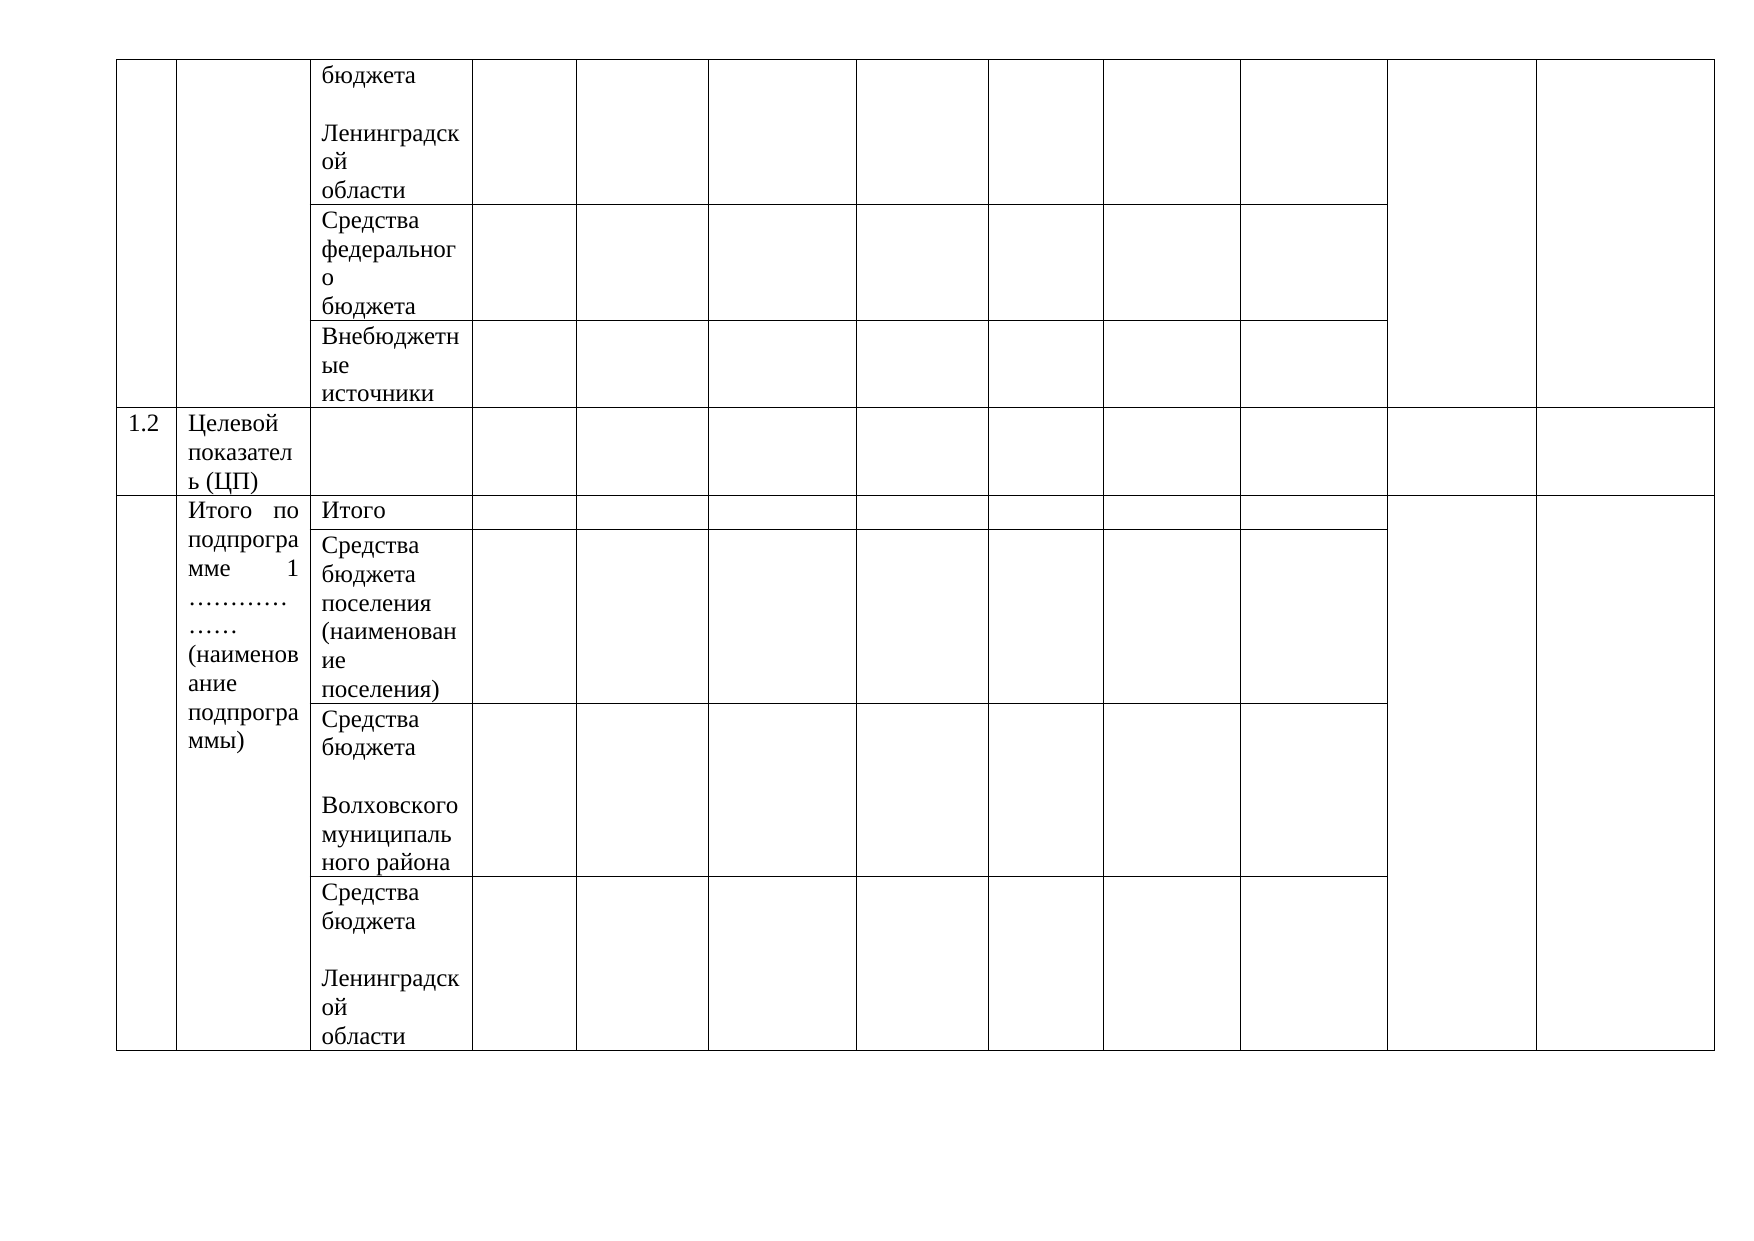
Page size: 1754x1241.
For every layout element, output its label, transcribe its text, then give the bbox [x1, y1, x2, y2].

table_cell [1104, 877, 1240, 1050]
table_cell [857, 704, 988, 876]
table_cell [473, 408, 576, 494]
table_cell [1104, 205, 1240, 320]
table_cell [709, 60, 856, 204]
table_cell [1104, 496, 1240, 529]
table_cell [577, 496, 708, 529]
table_cell [473, 496, 576, 529]
table_cell [577, 205, 708, 320]
table_cell [473, 704, 576, 876]
table_cell [473, 205, 576, 320]
table_cell [857, 60, 988, 204]
table_cell [857, 496, 988, 529]
table_cell [989, 530, 1103, 703]
table_cell [709, 530, 856, 703]
table_cell Внебюджетные источники [311, 321, 472, 407]
table_cell Средства федерального бюджета [311, 205, 472, 320]
table_cell [857, 408, 988, 494]
table_cell [857, 205, 988, 320]
table_cell [1388, 496, 1536, 1050]
table_cell [117, 496, 176, 1050]
table_cell [577, 530, 708, 703]
table_cell [989, 205, 1103, 320]
table_cell [577, 704, 708, 876]
table_cell [577, 321, 708, 407]
table_cell [857, 321, 988, 407]
table_cell [1241, 408, 1387, 494]
table_cell Средства бюджета Ленинградской области [311, 877, 472, 1050]
table_cell [1241, 530, 1387, 703]
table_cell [311, 60, 472, 204]
table_cell [1104, 60, 1240, 204]
table_cell [857, 877, 988, 1050]
table_cell [989, 60, 1103, 204]
table_cell Средства бюджета поселения (наименование поселения) [311, 530, 472, 703]
table_cell [1104, 704, 1240, 876]
table_cell [709, 704, 856, 876]
table_cell [989, 704, 1103, 876]
table_cell [709, 205, 856, 320]
table_cell [311, 408, 472, 494]
table_cell [709, 877, 856, 1050]
table_cell [473, 530, 576, 703]
table_cell [577, 60, 708, 204]
table_cell [1241, 60, 1387, 204]
table_cell Целевой показатель (ЦП) [177, 408, 310, 494]
table_cell 1.2 [117, 408, 176, 494]
table_cell [1241, 877, 1387, 1050]
table_cell Итого [311, 496, 472, 529]
table_cell [989, 496, 1103, 529]
table_cell [1104, 530, 1240, 703]
table_cell [1241, 496, 1387, 529]
table_cell [989, 877, 1103, 1050]
table_cell Средства бюджета Волховского муниципального района [311, 704, 472, 876]
table_cell [709, 496, 856, 529]
table_cell [473, 321, 576, 407]
table_cell [989, 408, 1103, 494]
table_cell [473, 877, 576, 1050]
table_cell [1241, 321, 1387, 407]
table_cell [577, 877, 708, 1050]
table_cell [1104, 321, 1240, 407]
table_cell [709, 321, 856, 407]
table_cell [1537, 408, 1714, 494]
table_cell [1104, 408, 1240, 494]
table_cell [1241, 205, 1387, 320]
table_cell [1241, 704, 1387, 876]
table_cell [577, 408, 708, 494]
table_cell [857, 530, 988, 703]
table_cell [1537, 496, 1714, 1050]
table_cell [709, 408, 856, 494]
table_cell [989, 321, 1103, 407]
table_cell Итого по подпрограмме 1 ……………… (наименование подпрограммы) [177, 496, 310, 1050]
table_cell [473, 60, 576, 204]
table_cell [1388, 408, 1536, 494]
